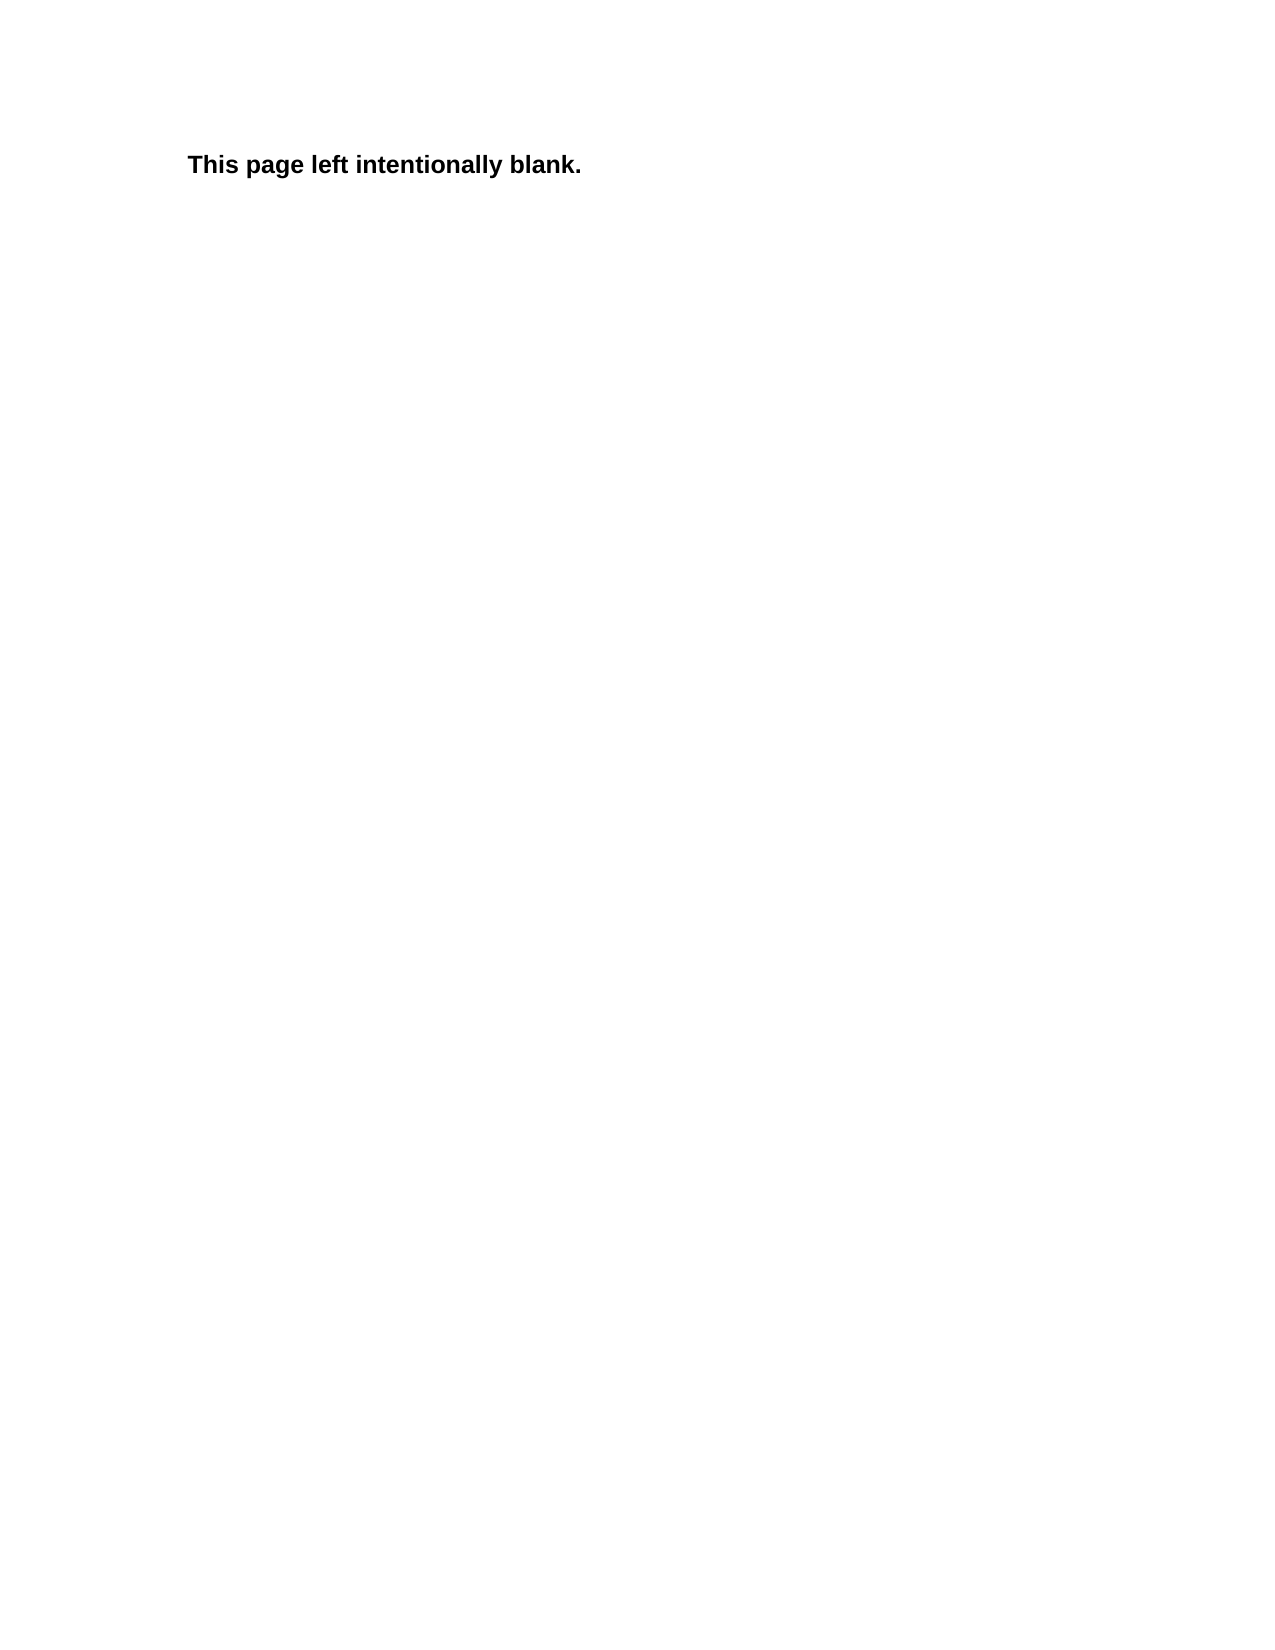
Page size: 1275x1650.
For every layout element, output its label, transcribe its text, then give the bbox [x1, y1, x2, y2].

text This page left intentionally blank. [187, 150, 1125, 179]
